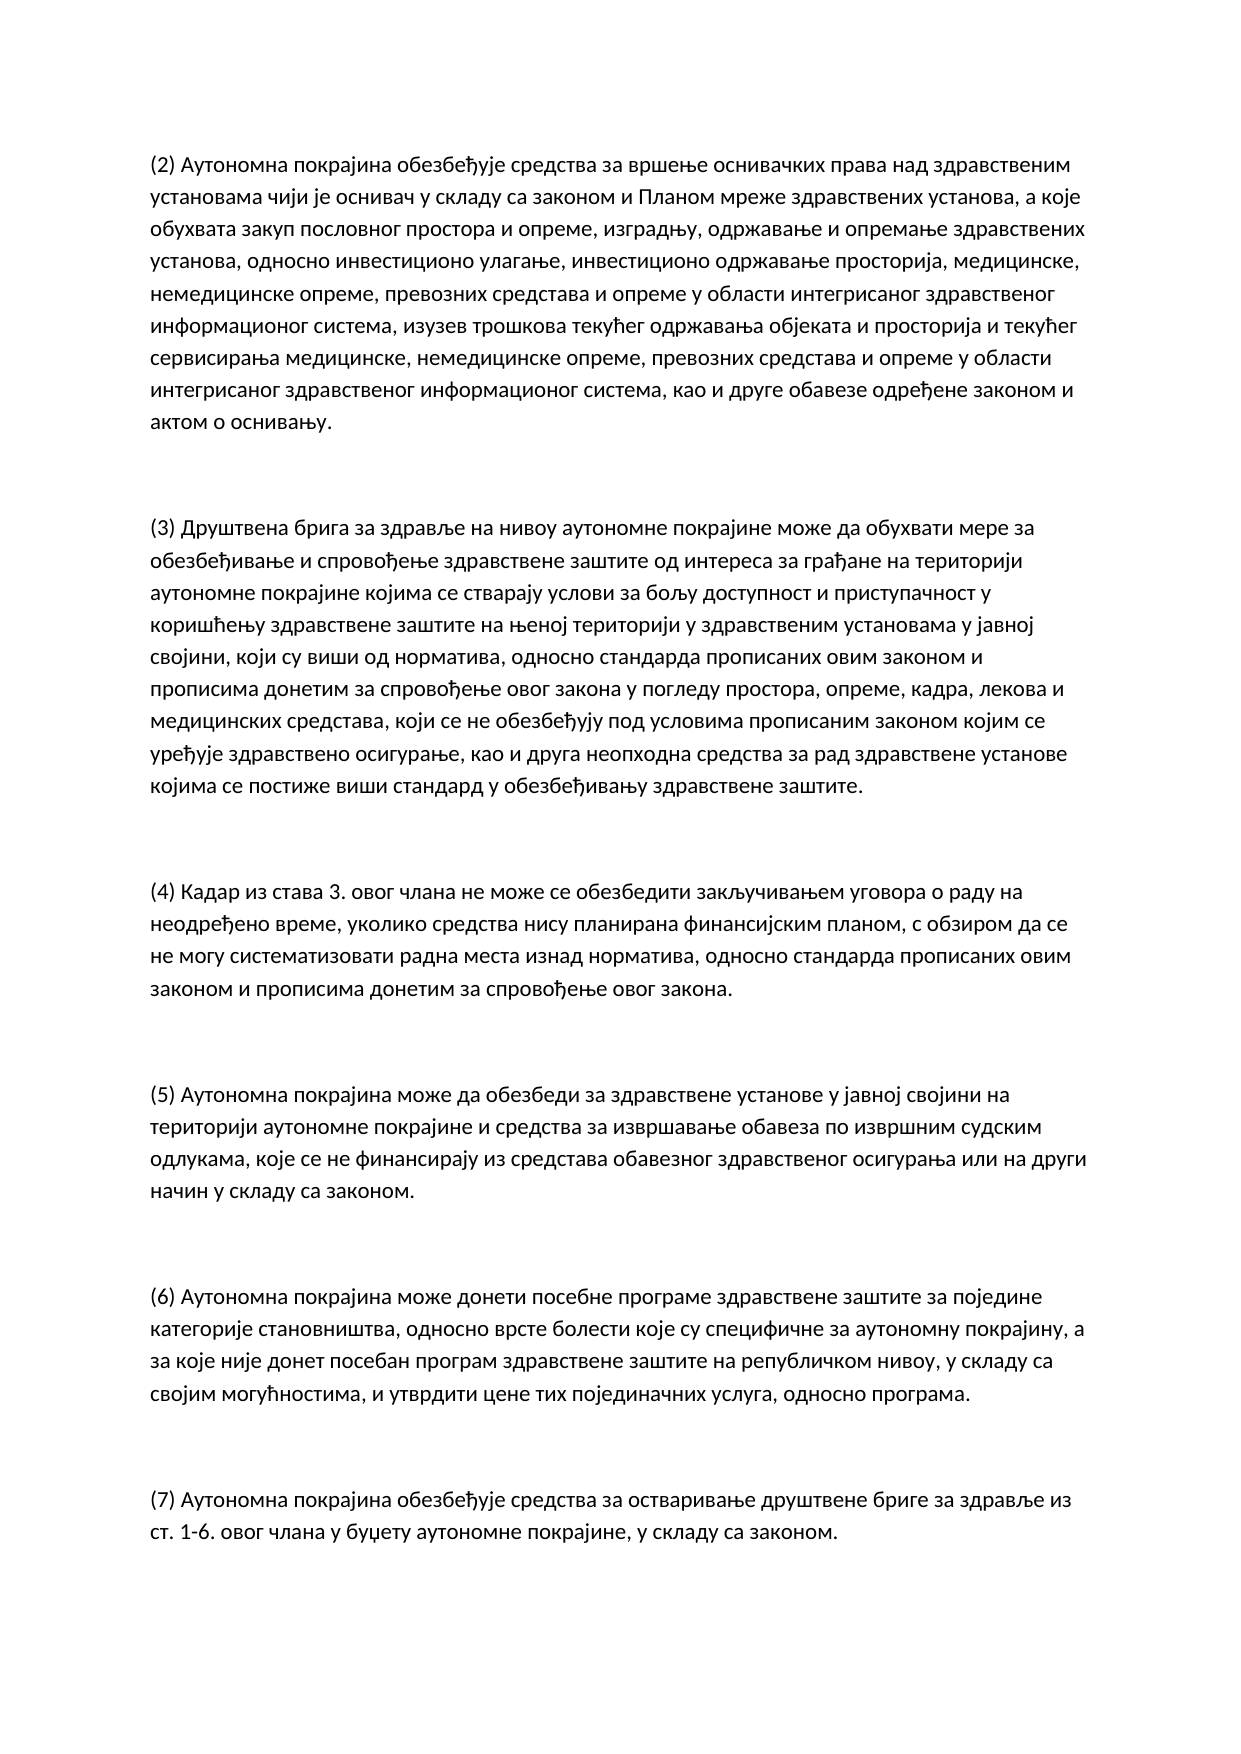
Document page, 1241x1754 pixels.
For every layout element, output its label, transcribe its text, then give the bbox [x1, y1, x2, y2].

text (7) Аутономна покрајина обезбеђује средства за остваривање друштвене бриге за здравље из ст. 1-6. овог члана у буџету аутономне покрајине, у складу са законом. [150, 1485, 1090, 1545]
text (5) Аутономна покрајина може да обезбеди за здравствене установе у јавној својини на територији аутономне покрајине и средства за извршавање обавеза по извршним судским одлукама, које се не финансирају из средстава обавезног здравственог осигурања или на други начин у складу са законом. [150, 1080, 1090, 1204]
text (2) Аутономна покрајина обезбеђује средства за вршење оснивачких права над здравственим установама чији је оснивач у складу са законом и Планом мреже здравствених установа, а које обухвата закуп пословног простора и опреме, изградњу, одржавање и опремање здравствених установа, односно инвестиционо улагање, инвестиционо одржавање просторија, медицинске, немедицинске опреме, превозних средстава и опреме у области интегрисаног здравственог информационог система, изузев трошкова текућег одржавања објеката и просторија и текућег сервисирања медицинске, немедицинске опреме, превозних средстава и опреме у области интегрисаног здравственог информационог система, као и друге обавезе одређене законом и актом о оснивању. [150, 150, 1090, 436]
text (4) Кадар из става 3. овог члана не може се обезбедити закључивањем уговора о раду на неодређено време, уколико средства нису планирана финансијским планом, с обзиром да се не могу систематизовати радна места изнад норматива, односно стандарда прописаних овим законом и прописима донетим за спровођење овог закона. [150, 877, 1090, 1002]
text (3) Друштвена брига за здравље на нивоу аутономне покрајине може да обухвати мере за обезбеђивање и спровођење здравствене заштите од интереса за грађане на територији аутономне покрајине којима се стварају услови за бољу доступност и приступачност у коришћењу здравствене заштите на њеној територији у здравственим установама у јавној својини, који су виши од норматива, односно стандарда прописаних овим законом и прописима донетим за спровођење овог закона у погледу простора, опреме, кадра, лекова и медицинских средстава, који се не обезбеђују под условима прописаним законом којим се уређује здравствено осигурање, као и друга неопходна средства за рад здравствене установе којима се постиже виши стандард у обезбеђивању здравствене заштите. [150, 513, 1090, 799]
text (6) Аутономна покрајина може донети посебне програме здравствене заштите за поједине категорије становништва, односно врсте болести које су специфичне за аутономну покрајину, а за које није донет посебан програм здравствене заштите на републичком нивоу, у складу са својим могућностима, и утврдити цене тих појединачних услуга, односно програма. [150, 1282, 1090, 1407]
